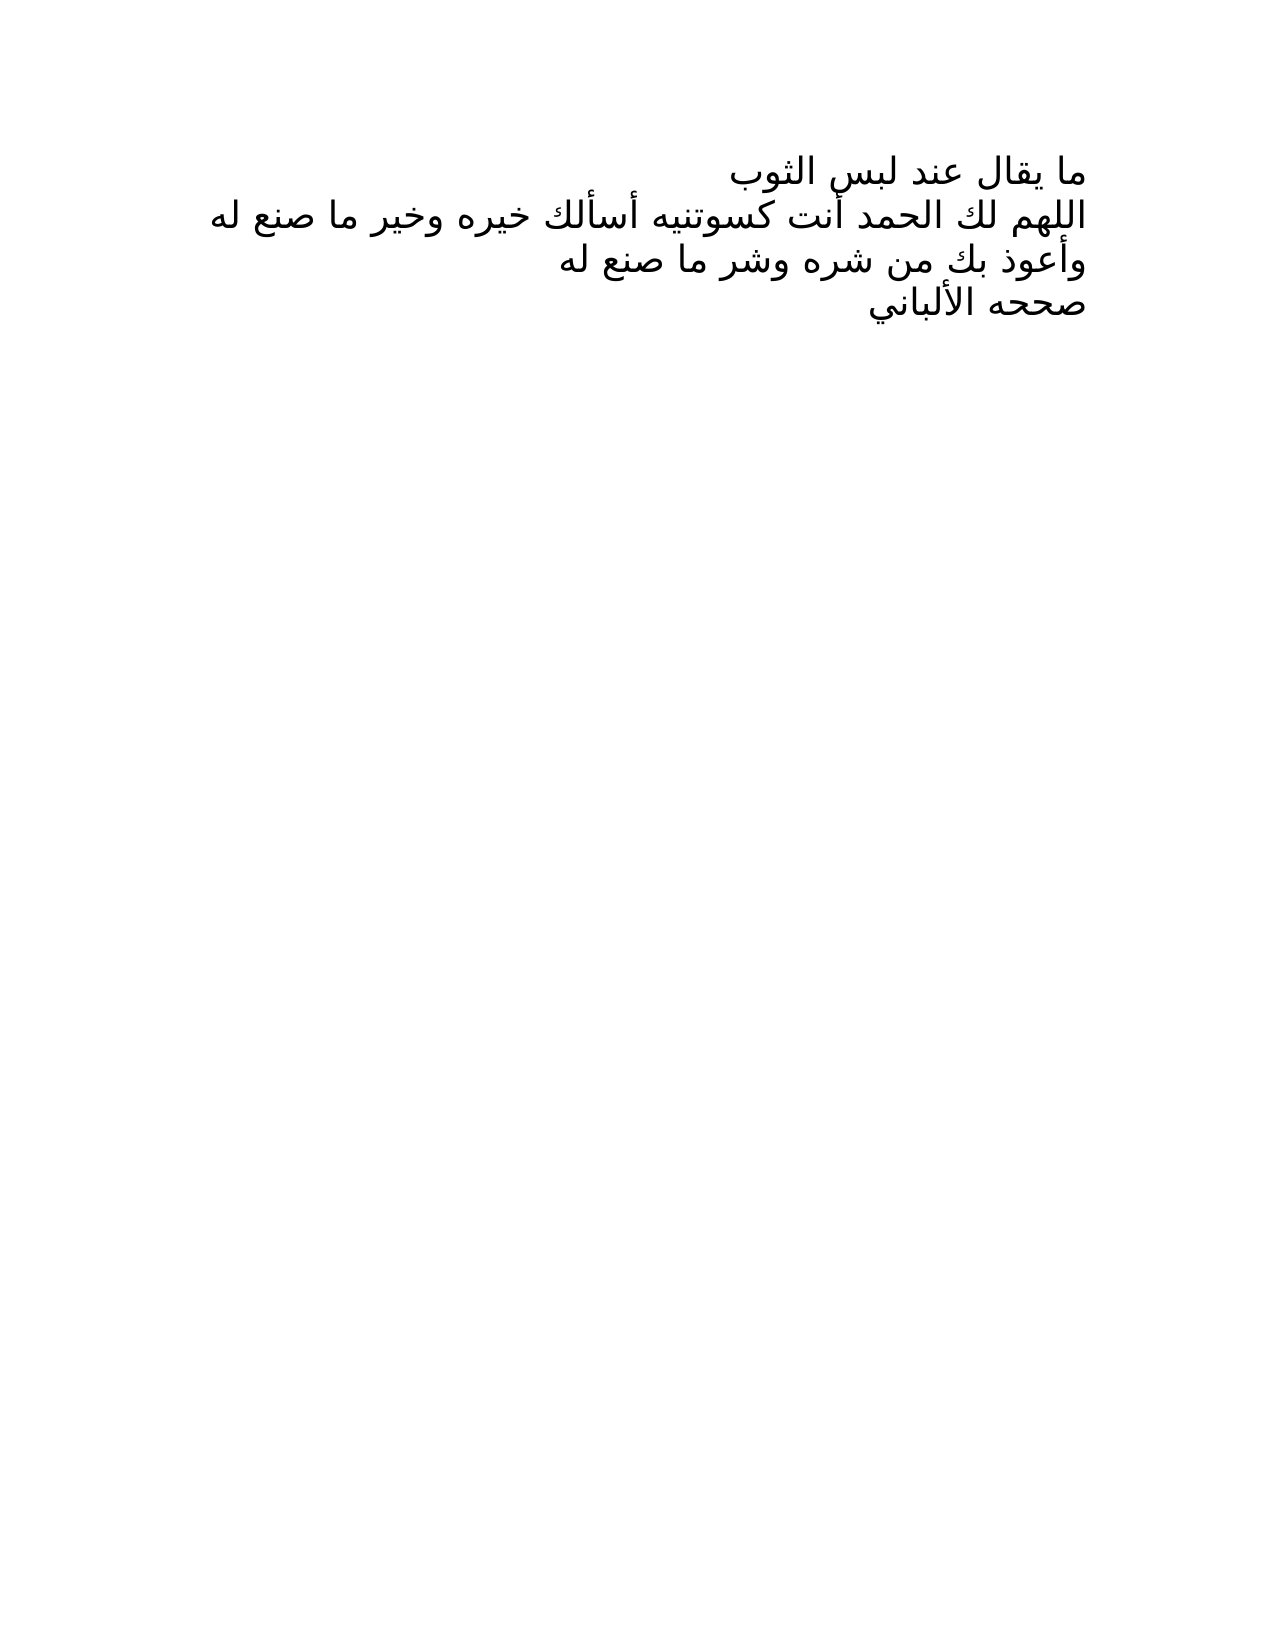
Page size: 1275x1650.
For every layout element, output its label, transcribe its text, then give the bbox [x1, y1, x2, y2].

text صححه الألباني [187, 281, 1087, 324]
text اللهم لك الحمد أنت كسوتنيه أسألك خيره وخير ما صنع له وأعوذ بك من شره وشر ما صنع له [187, 194, 1087, 281]
text ما يقال عند لبس الثوب [187, 150, 1087, 194]
